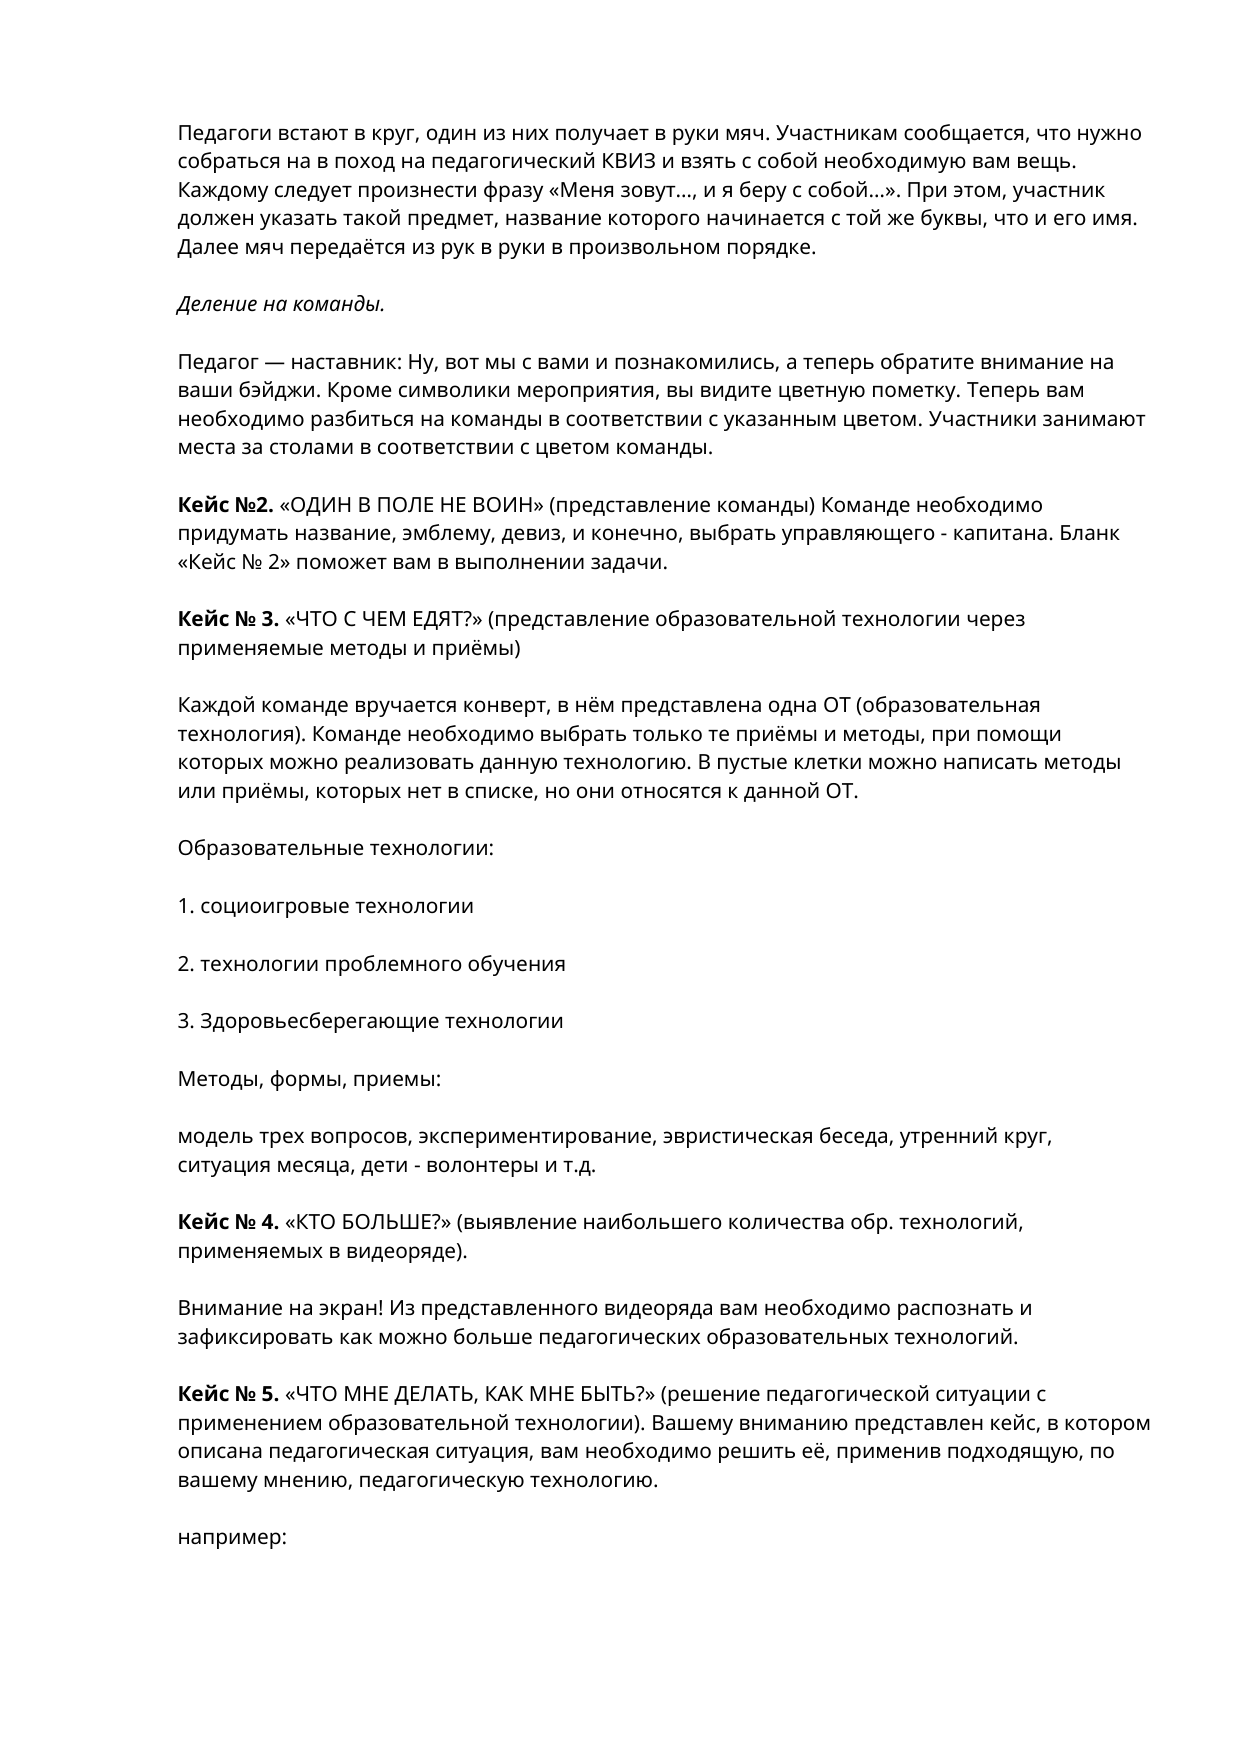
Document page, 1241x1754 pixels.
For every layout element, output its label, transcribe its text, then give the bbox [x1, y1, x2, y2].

text Внимание на экран! Из представленного видеоряда вам необходимо распознать и зафиксировать как можно больше педагогических образовательных технологий. [177, 1293, 1152, 1350]
text Образовательные технологии:​​​​​​​ [177, 833, 1152, 862]
text 2. технологии проблемного обучения [177, 949, 1152, 977]
text Кейс № 4. «КТО БОЛЬШЕ?» (выявление наибольшего количества обр. технологий, применяемых в видеоряде). [177, 1207, 1152, 1264]
text 3. Здоровьесберегающие технологии [177, 1006, 1152, 1035]
text модель трех вопросов, экспериментирование, эвристическая беседа, утренний круг, ситуация месяца, дети - волонтеры и т.д. [177, 1121, 1152, 1178]
text Методы, формы, приемы: [177, 1064, 1152, 1092]
text Кейс №2. «ОДИН В ПОЛЕ НЕ ВОИН» (представление команды) Команде необходимо придумать название, эмблему, девиз, и конечно, выбрать управляющего - капитана. Бланк «Кейс № 2» поможет вам в выполнении задачи. [177, 490, 1152, 575]
text 1. социоигровые технологии [177, 891, 1152, 919]
text Кейс № 5. «ЧТО МНЕ ДЕЛАТЬ, КАК МНЕ БЫТЬ?» (решение педагогической ситуации с применением образовательной технологии). Вашему вниманию представлен кейс, в котором описана педагогическая ситуация, вам необходимо решить её, применив подходящую, по вашему мнению, педагогическую технологию. [177, 1379, 1152, 1493]
text Педагоги встают в круг, один из них получает в руки мяч. Участникам сообщается, что нужно собраться на в поход на педагогический КВИЗ и взять с собой необходимую вам вещь. Каждому следует произнести фразу «Меня зовут…, и я беру с собой…». При этом, участник должен указать такой предмет, название которого начинается с той же буквы, что и его имя. Далее мяч передаётся из рук в руки в произвольном порядке. [177, 118, 1152, 260]
text например: [177, 1522, 1152, 1551]
text Кейс № 3. «ЧТО С ЧЕМ ЕДЯТ?» (представление образовательной технологии через применяемые методы и приёмы) [177, 604, 1152, 661]
text Педагог — наставник: Ну, вот мы с вами и познакомились, а теперь обратите внимание на ваши бэйджи. Кроме символики мероприятия, вы видите цветную пометку. Теперь вам необходимо разбиться на команды в соответствии с указанным цветом. Участники занимают места за столами в соответствии с цветом команды. [177, 347, 1152, 461]
text Деление на команды. [177, 289, 1152, 318]
text Каждой команде вручается конверт, в нём представлена одна ОТ (образовательная технология). Команде необходимо выбрать только те приёмы и методы, при помощи которых можно реализовать данную технологию. В пустые клетки можно написать методы или приёмы, которых нет в списке, но они относятся к данной ОТ. [177, 691, 1152, 804]
